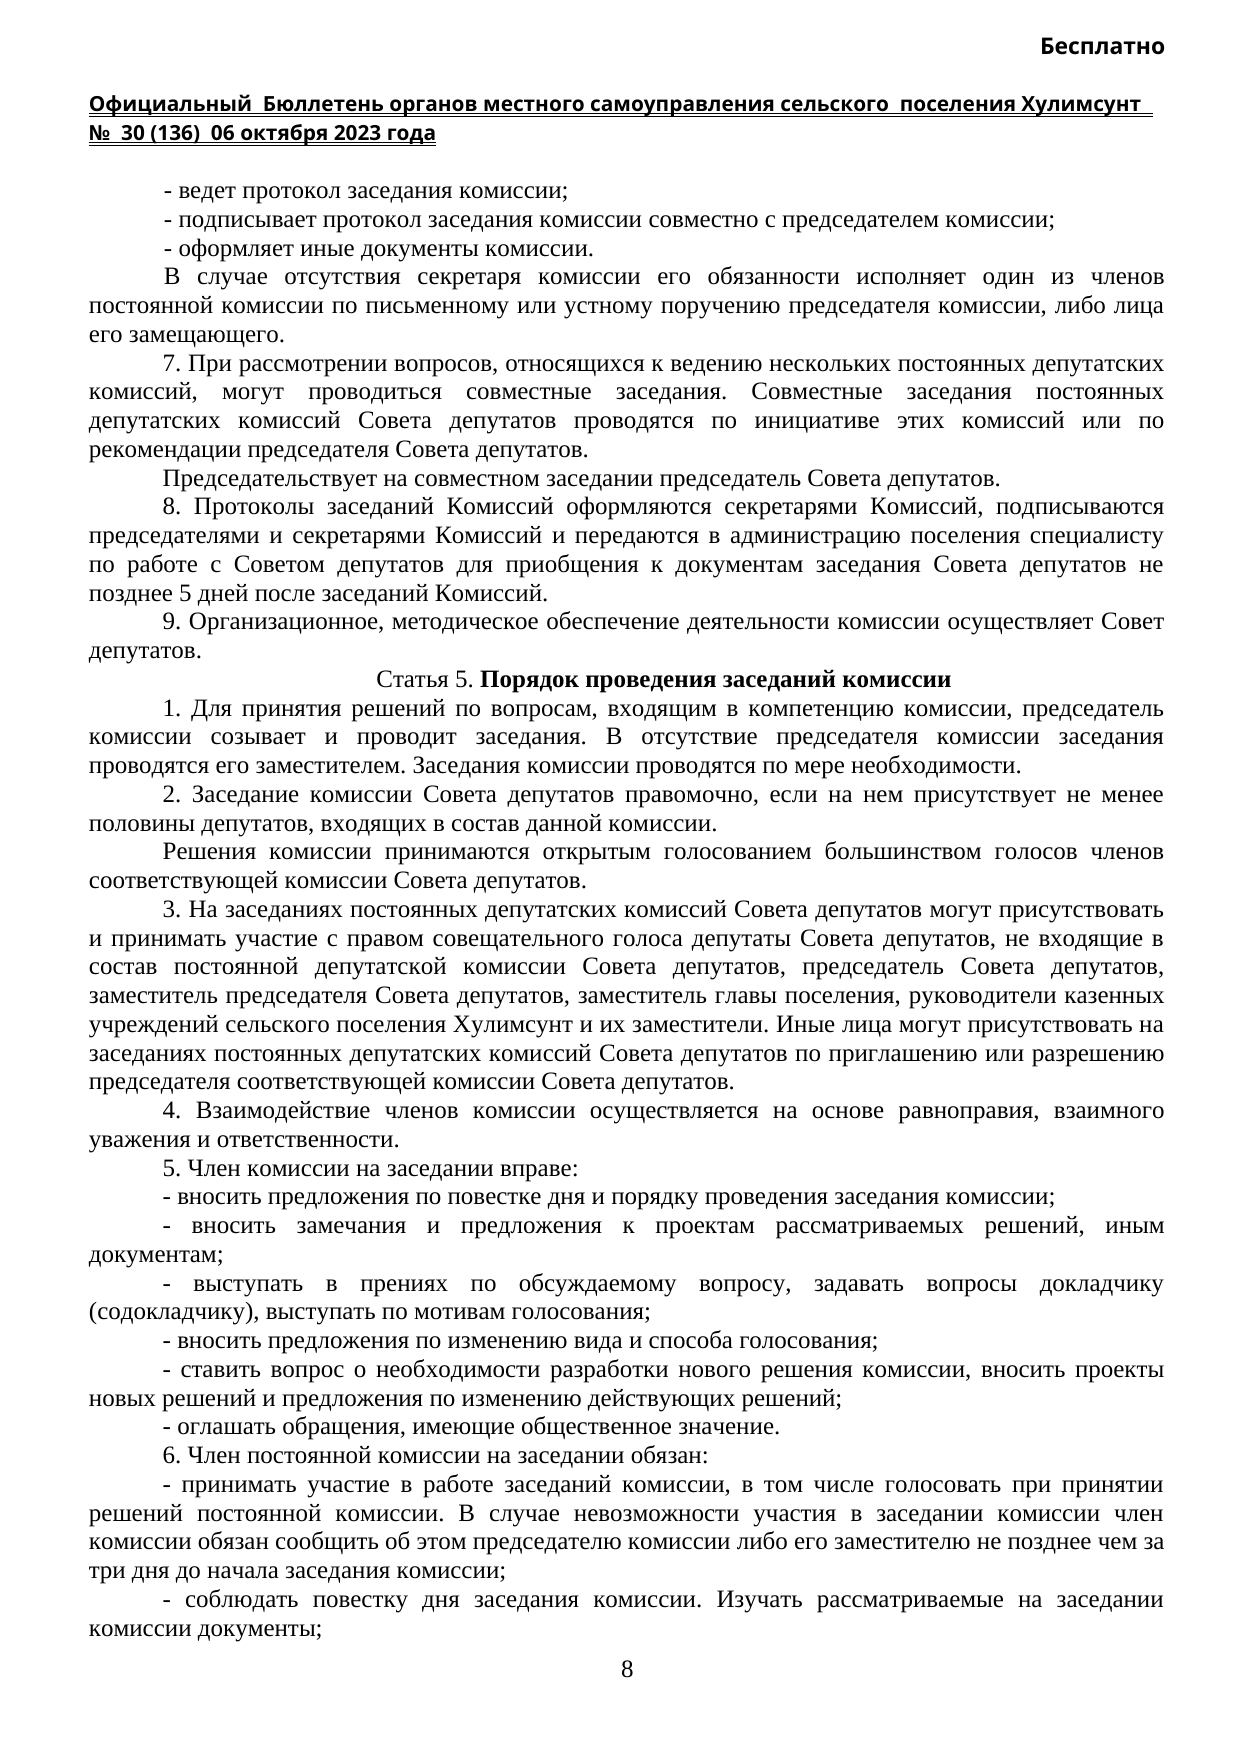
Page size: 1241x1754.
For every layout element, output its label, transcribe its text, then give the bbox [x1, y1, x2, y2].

text 5. Член комиссии на заседании вправе: [89, 1153, 1165, 1181]
text 9. Организационное, методическое обеспечение деятельности комиссии осуществляет Совет депутатов. [89, 606, 1165, 664]
text - ставить вопрос о необходимости разработки нового решения комиссии, вносить проекты новых решений и предложения по изменению действующих решений; [89, 1354, 1165, 1411]
text 2. Заседание комиссии Совета депутатов правомочно, если на нем присутствует не менее половины депутатов, входящих в состав данной комиссии. [89, 779, 1165, 836]
text 8. Протоколы заседаний Комиссий оформляются секретарями Комиссий, подписываются председателями и секретарями Комиссий и передаются в администрацию поселения специалисту по работе с Советом депутатов для приобщения к документам заседания Совета депутатов не позднее 5 дней после заседаний Комиссий. [89, 491, 1165, 606]
text Статья 5. Порядок проведения заседаний комиссии [89, 664, 1165, 693]
text 3. На заседаниях постоянных депутатских комиссий Совета депутатов могут присутствовать и принимать участие с правом совещательного голоса депутаты Совета депутатов, не входящие в состав постоянной депутатской комиссии Совета депутатов, председатель Совета депутатов, заместитель председателя Совета депутатов, заместитель главы поселения, руководители казенных учреждений сельского поселения Хулимсунт и их заместители. Иные лица могут присутствовать на заседаниях постоянных депутатских комиссий Совета депутатов по приглашению или разрешению председателя соответствующей комиссии Совета депутатов. [89, 894, 1165, 1095]
text - вносить предложения по изменению вида и способа голосования; [89, 1325, 1165, 1354]
text - ведет протокол заседания комиссии; [89, 175, 1165, 204]
text - оформляет иные документы комиссии. [89, 233, 1165, 261]
text - вносить замечания и предложения к проектам рассматриваемых решений, иным документам; [89, 1210, 1165, 1268]
text - вносить предложения по повестке дня и порядку проведения заседания комиссии; [89, 1181, 1165, 1210]
text - подписывает протокол заседания комиссии совместно с председателем комиссии; [89, 204, 1165, 233]
text 1. Для принятия решений по вопросам, входящим в компетенцию комиссии, председатель комиссии созывает и проводит заседания. В отсутствие председателя комиссии заседания проводятся его заместителем. Заседания комиссии проводятся по мере необходимости. [89, 693, 1165, 779]
text - оглашать обращения, имеющие общественное значение. [89, 1411, 1165, 1440]
text 6. Член постоянной комиссии на заседании обязан: [89, 1440, 1165, 1469]
text Решения комиссии принимаются открытым голосованием большинством голосов членов соответствующей комиссии Совета депутатов. [89, 836, 1165, 894]
text - соблюдать повестку дня заседания комиссии. Изучать рассматриваемые на заседании комиссии документы; [89, 1584, 1165, 1641]
text - принимать участие в работе заседаний комиссии, в том числе голосовать при принятии решений постоянной комиссии. В случае невозможности участия в заседании комиссии член комиссии обязан сообщить об этом председателю комиссии либо его заместителю не позднее чем за три дня до начала заседания комиссии; [89, 1469, 1165, 1584]
text - выступать в прениях по обсуждаемому вопросу, задавать вопросы докладчику (содокладчику), выступать по мотивам голосования; [89, 1268, 1165, 1325]
text 7. При рассмотрении вопросов, относящихся к ведению нескольких постоянных депутатских комиссий, могут проводиться совместные заседания. Совместные заседания постоянных депутатских комиссий Совета депутатов проводятся по инициативе этих комиссий или по рекомендации председателя Совета депутатов. [89, 348, 1165, 463]
text 4. Взаимодействие членов комиссии осуществляется на основе равноправия, взаимного уважения и ответственности. [89, 1095, 1165, 1153]
text Председательствует на совместном заседании председатель Совета депутатов. [89, 463, 1165, 491]
text В случае отсутствия секретаря комиссии его обязанности исполняет один из членов постоянной комиссии по письменному или устному поручению председателя комиссии, либо лица его замещающего. [89, 261, 1165, 348]
